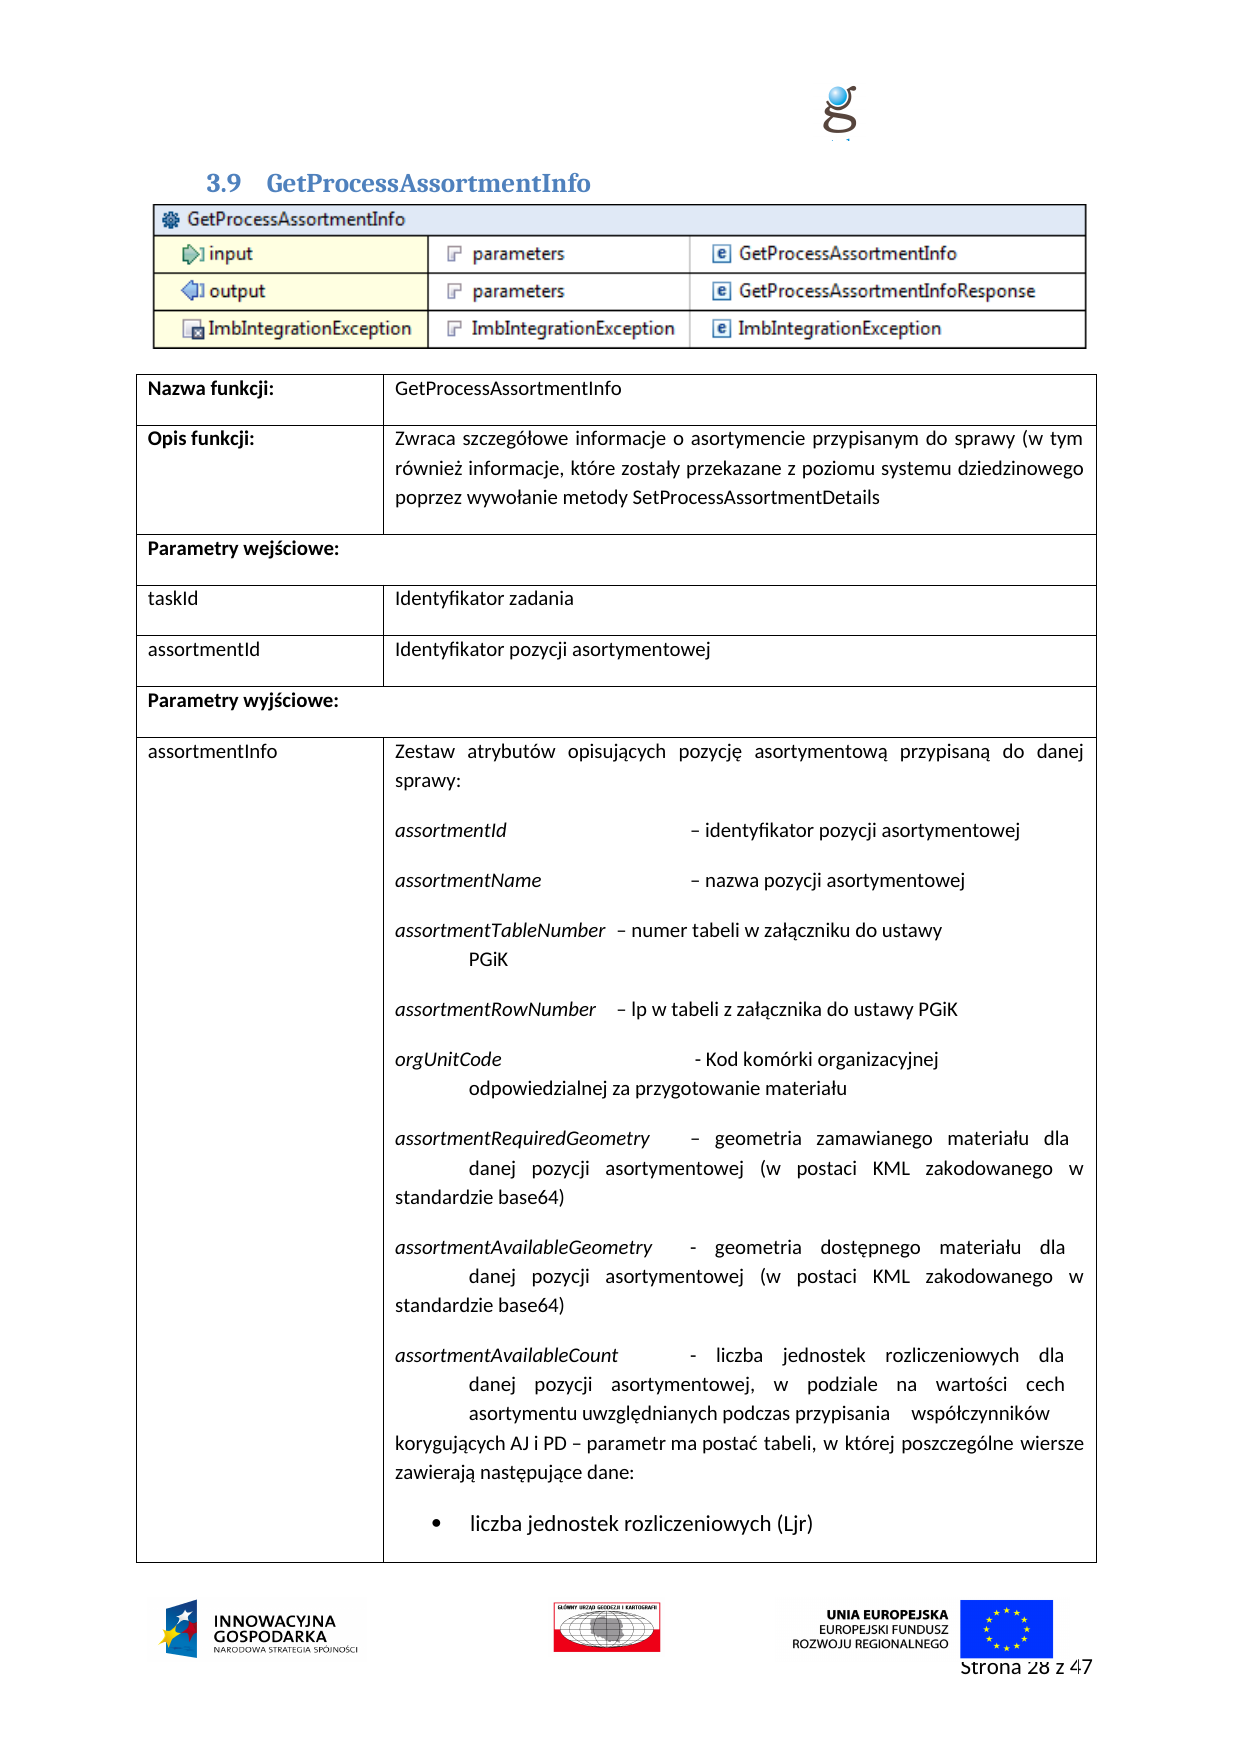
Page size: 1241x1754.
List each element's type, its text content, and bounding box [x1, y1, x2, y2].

table_cell assortmentInfo [137, 738, 383, 1562]
picture [774, 1597, 1070, 1662]
table_cell Identyfikator zadania [384, 586, 1096, 635]
picture [147, 1597, 368, 1662]
table_cell Parametry wyjściowe: [137, 687, 1096, 737]
table_cell Opis funkcji: [137, 426, 383, 534]
subtitle GetProcessAssortmentInfo [207, 168, 1093, 199]
picture [548, 1597, 666, 1657]
table_header Nazwa funkcji: [137, 375, 383, 424]
table_cell Parametry wejściowe: [137, 535, 1096, 584]
table_cell Zwraca szczegółowe informacje o asortymencie przypisanym do sprawy (w tym również informacje, które zostały przekazane z poziomu systemu dziedzinowego poprzez wywołanie metody SetProcessAssortmentDetails [384, 426, 1096, 534]
picture [147, 204, 1093, 349]
table_cell Identyfikator pozycji asortymentowej [384, 636, 1096, 686]
table_cell assortmentId [137, 636, 383, 686]
table_header GetProcessAssortmentInfo [384, 375, 1096, 424]
picture [812, 83, 866, 141]
table_cell taskId [137, 586, 383, 635]
